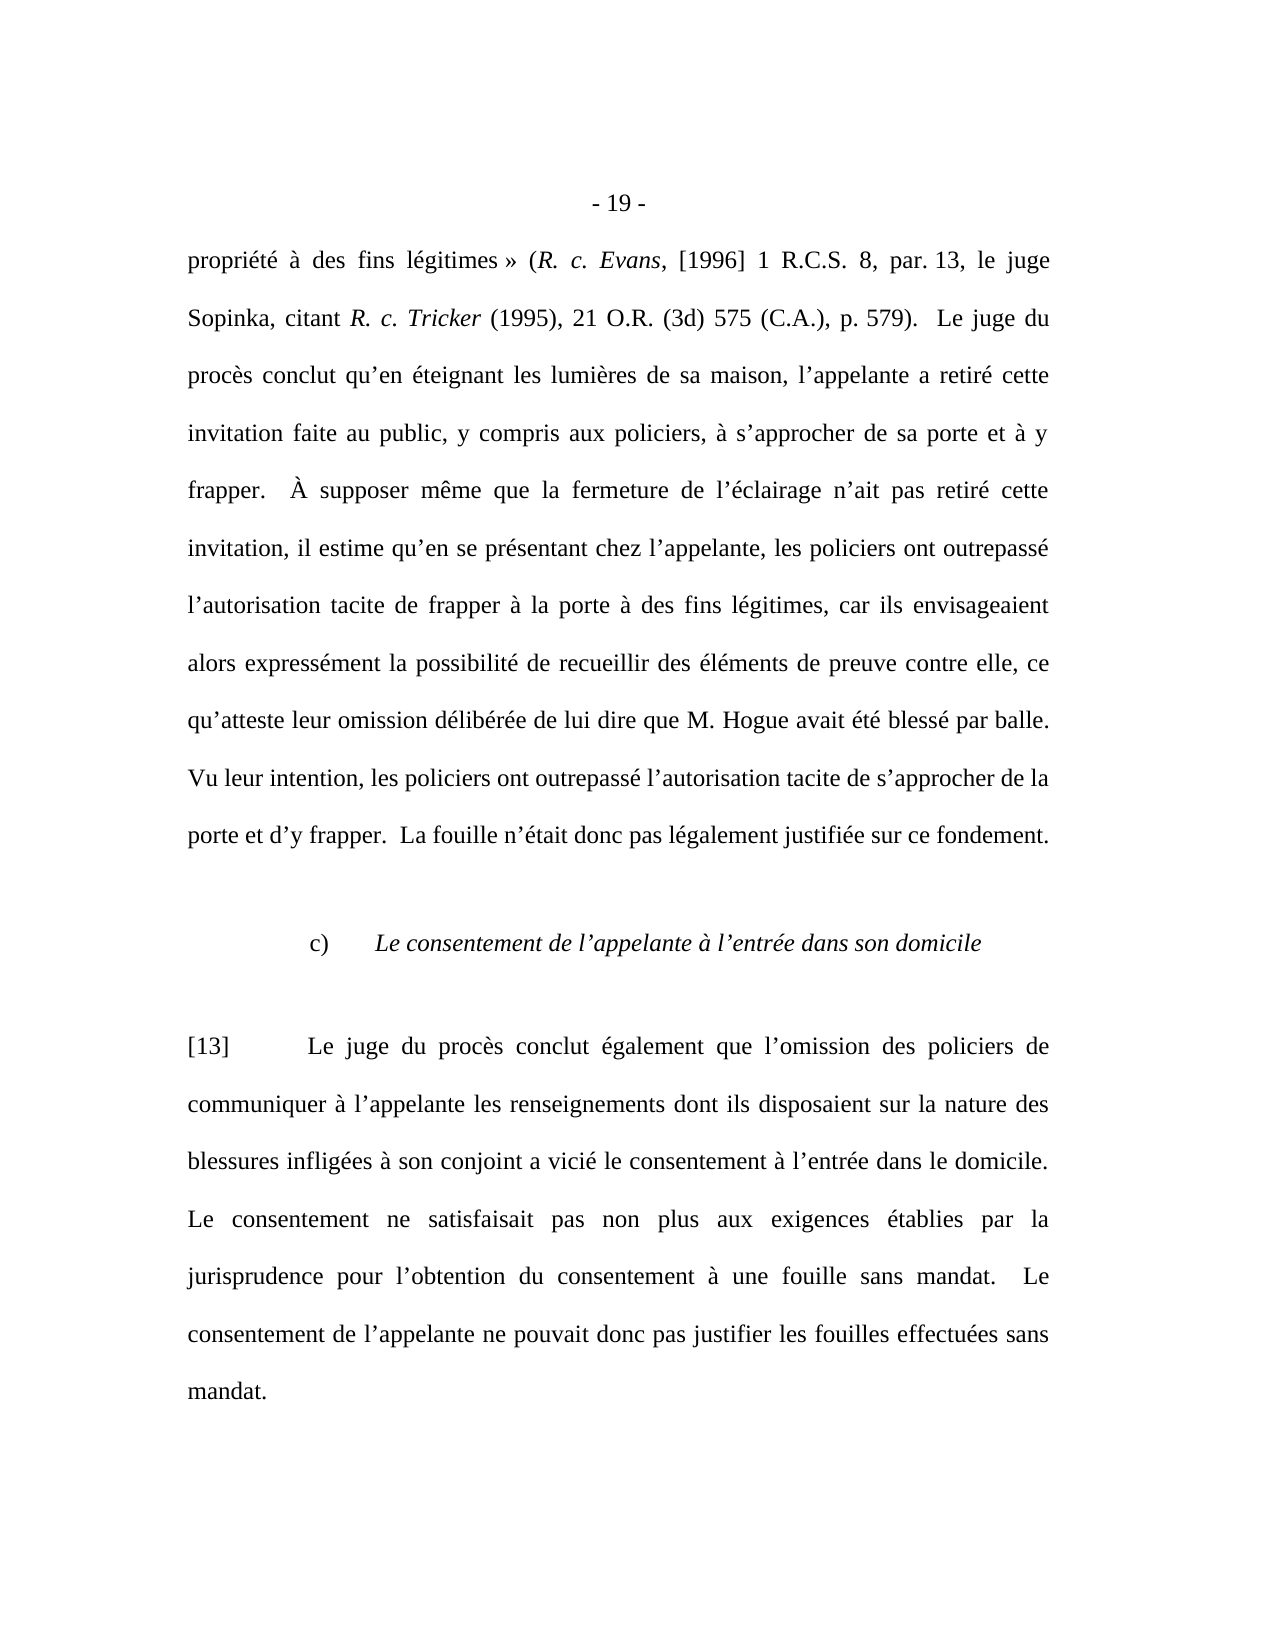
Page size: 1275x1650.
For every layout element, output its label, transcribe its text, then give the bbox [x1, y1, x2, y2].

title c) Le consentement de l’appelante à l’entrée dans son domicile [187, 928, 1050, 956]
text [187, 245, 1050, 849]
text Le juge du procès conclut également que l’omission des policiers de communiquer à l’appelante les renseignements dont ils disposaient sur la nature des blessures infligées à son conjoint a vicié le consentement à l’entrée dans le domicile. Le consentement ne satisfaisait pas non plus aux exigences établies par la jurisprudence pour l’obtention du consentement à une fouille sans mandat. Le consentement de l’appelante ne pouvait donc pas justifier les fouilles effectuées sans mandat. [187, 1031, 1050, 1405]
